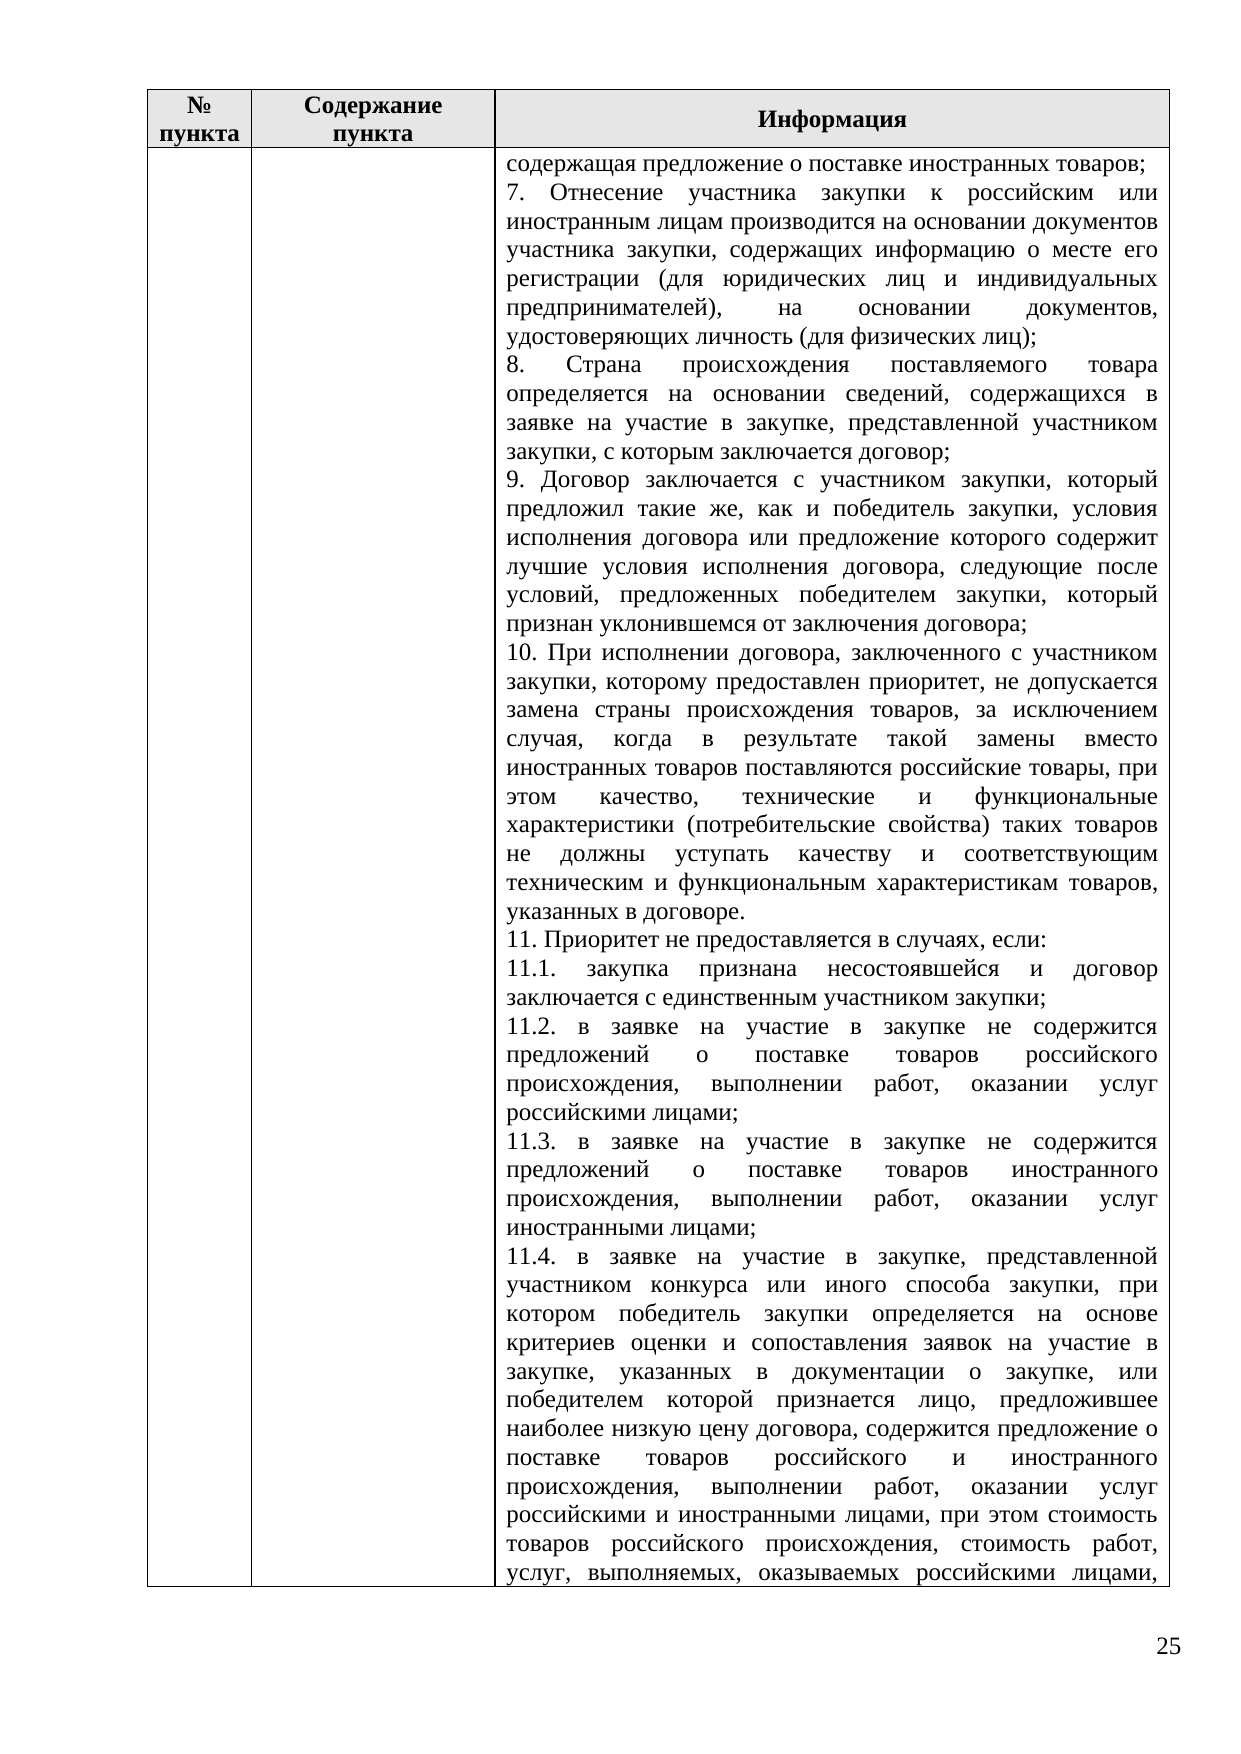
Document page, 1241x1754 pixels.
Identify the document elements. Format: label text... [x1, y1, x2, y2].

table_cell [148, 148, 251, 1586]
table_header Содержание пункта [252, 90, 494, 147]
table_header Информация [496, 90, 1169, 147]
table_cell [252, 148, 494, 1586]
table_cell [496, 148, 1169, 1586]
table_header № пункта [148, 90, 251, 147]
